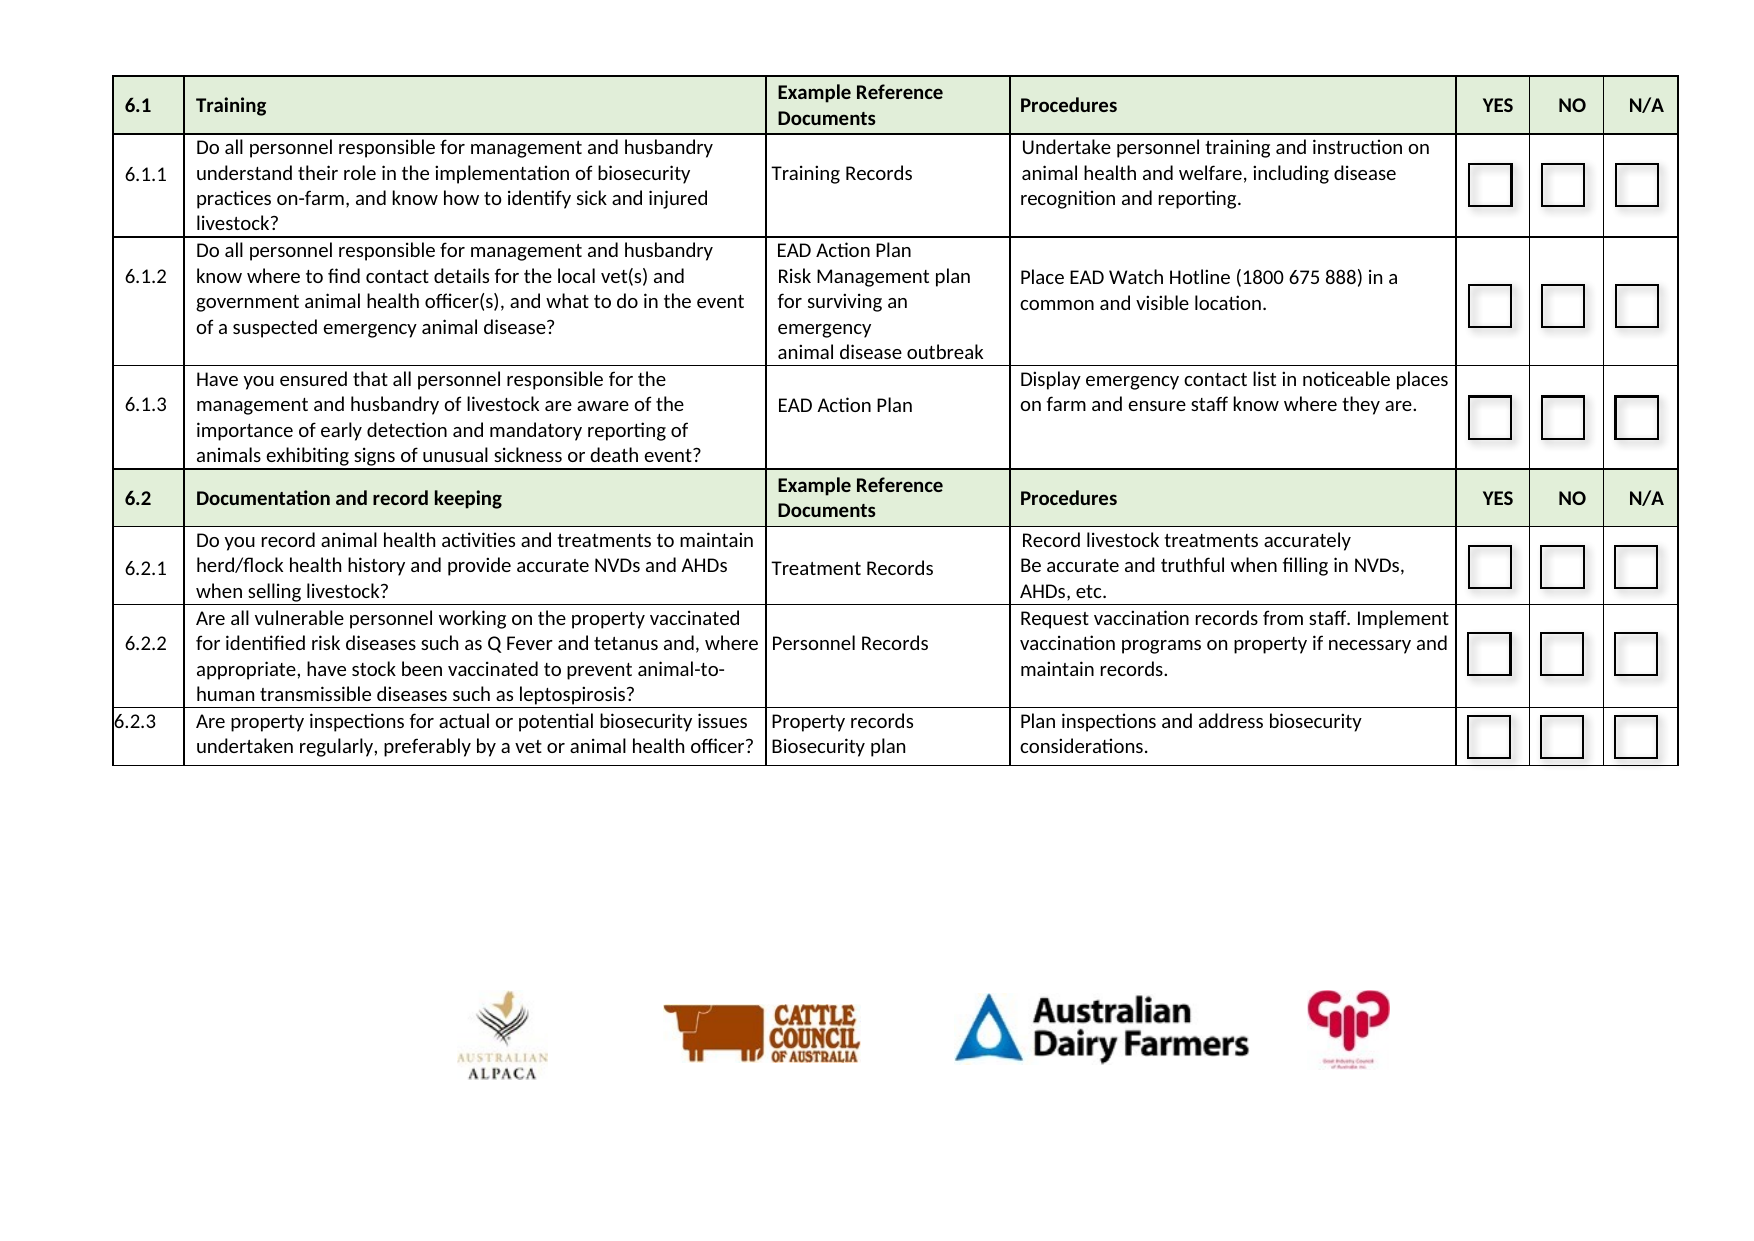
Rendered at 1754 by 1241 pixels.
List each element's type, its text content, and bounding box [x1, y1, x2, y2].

table_cell [1604, 238, 1677, 365]
table_cell 6.1 [114, 77, 183, 133]
table_cell [1530, 238, 1603, 365]
table_cell [1457, 366, 1529, 468]
table_cell Record livestock treatments accurately Be accurate and truthful when filling in NVDs, AHDs, etc. [1011, 527, 1455, 603]
table_cell Example Reference Documents [767, 470, 1009, 526]
table_cell Property records Biosecurity plan [767, 708, 1009, 764]
table_cell Training Records [767, 135, 1009, 236]
table_cell [1530, 366, 1603, 468]
table_cell 6.1.3 [114, 366, 183, 468]
picture [457, 990, 548, 1080]
table_cell [1604, 135, 1677, 236]
table_cell Undertake personnel training and instruction on animal health and welfare, including disease recognition and reporting. [1011, 135, 1455, 236]
table_cell [1457, 135, 1529, 236]
table_cell Are property inspections for actual or potential biosecurity issues undertaken regularly, preferably by a vet or animal health officer? [185, 708, 765, 764]
table_cell 6.2 [114, 470, 183, 526]
table_cell Treatment Records [767, 527, 1009, 603]
table_cell [1604, 708, 1677, 764]
table_cell [1604, 605, 1677, 707]
table_cell Are all vulnerable personnel working on the property vaccinated for identified risk diseases such as Q Fever and tetanus and, where appropriate, have stock been vaccinated to prevent animal-to-human transmissible diseases such as leptospirosis? [185, 605, 765, 707]
table_cell Do all personnel responsible for management and husbandry know where to find contact details for the local vet(s) and government animal health officer(s), and what to do in the event of a suspected emergency animal disease? [185, 238, 765, 365]
table_cell [1457, 605, 1529, 707]
table_cell Display emergency contact list in noticeable places on farm and ensure staff know where they are. [1011, 366, 1455, 468]
table_cell 6.2.3 [114, 708, 183, 764]
table_cell Request vaccination records from staff. Implement vaccination programs on property if necessary and maintain records. [1011, 605, 1455, 707]
table_cell NO [1530, 470, 1603, 526]
table_cell N/A [1604, 470, 1677, 526]
table_cell [1530, 135, 1603, 236]
table_cell [1457, 708, 1529, 764]
picture [954, 993, 1250, 1065]
table_cell 6.1.2 [114, 238, 183, 365]
table_cell 6.1.1 [114, 135, 183, 236]
table_cell Procedures [1011, 77, 1455, 133]
table_cell YES [1457, 77, 1529, 133]
table_cell Plan inspections and address biosecurity considerations. [1011, 708, 1455, 764]
table_cell Documentation and record keeping [185, 470, 765, 526]
table_cell NO [1530, 77, 1603, 133]
table_cell EAD Action Plan [767, 366, 1009, 468]
table_cell Personnel Records [767, 605, 1009, 707]
table_cell [1530, 527, 1603, 603]
picture [663, 1004, 861, 1063]
table_cell Example Reference Documents [767, 77, 1009, 133]
picture [1307, 990, 1390, 1070]
table_cell 6.2.2 [114, 605, 183, 707]
table_cell YES [1457, 470, 1529, 526]
table_cell [1457, 238, 1529, 365]
table_cell [1604, 527, 1677, 603]
table_cell [1530, 605, 1603, 707]
table_cell Procedures [1011, 470, 1455, 526]
table_cell [1604, 366, 1677, 468]
table_cell Do you record animal health activities and treatments to maintain herd/flock health history and provide accurate NVDs and AHDs when selling livestock? [185, 527, 765, 603]
table_cell [1457, 527, 1529, 603]
table_cell EAD Action Plan Risk Management plan for surviving an emergency animal disease outbreak [767, 238, 1009, 365]
table_cell Place EAD Watch Hotline (1800 675 888) in a common and visible location. [1011, 238, 1455, 365]
table_cell Do all personnel responsible for management and husbandry understand their role in the implementation of biosecurity practices on-farm, and know how to identify sick and injured livestock? [185, 135, 765, 236]
table_cell Have you ensured that all personnel responsible for the management and husbandry of livestock are aware of the importance of early detection and mandatory reporting of animals exhibiting signs of unusual sickness or death event? [185, 366, 765, 468]
table_cell 6.2.1 [114, 527, 183, 603]
table_cell [1530, 708, 1603, 764]
table_cell N/A [1604, 77, 1677, 133]
table_cell Training [185, 77, 765, 133]
